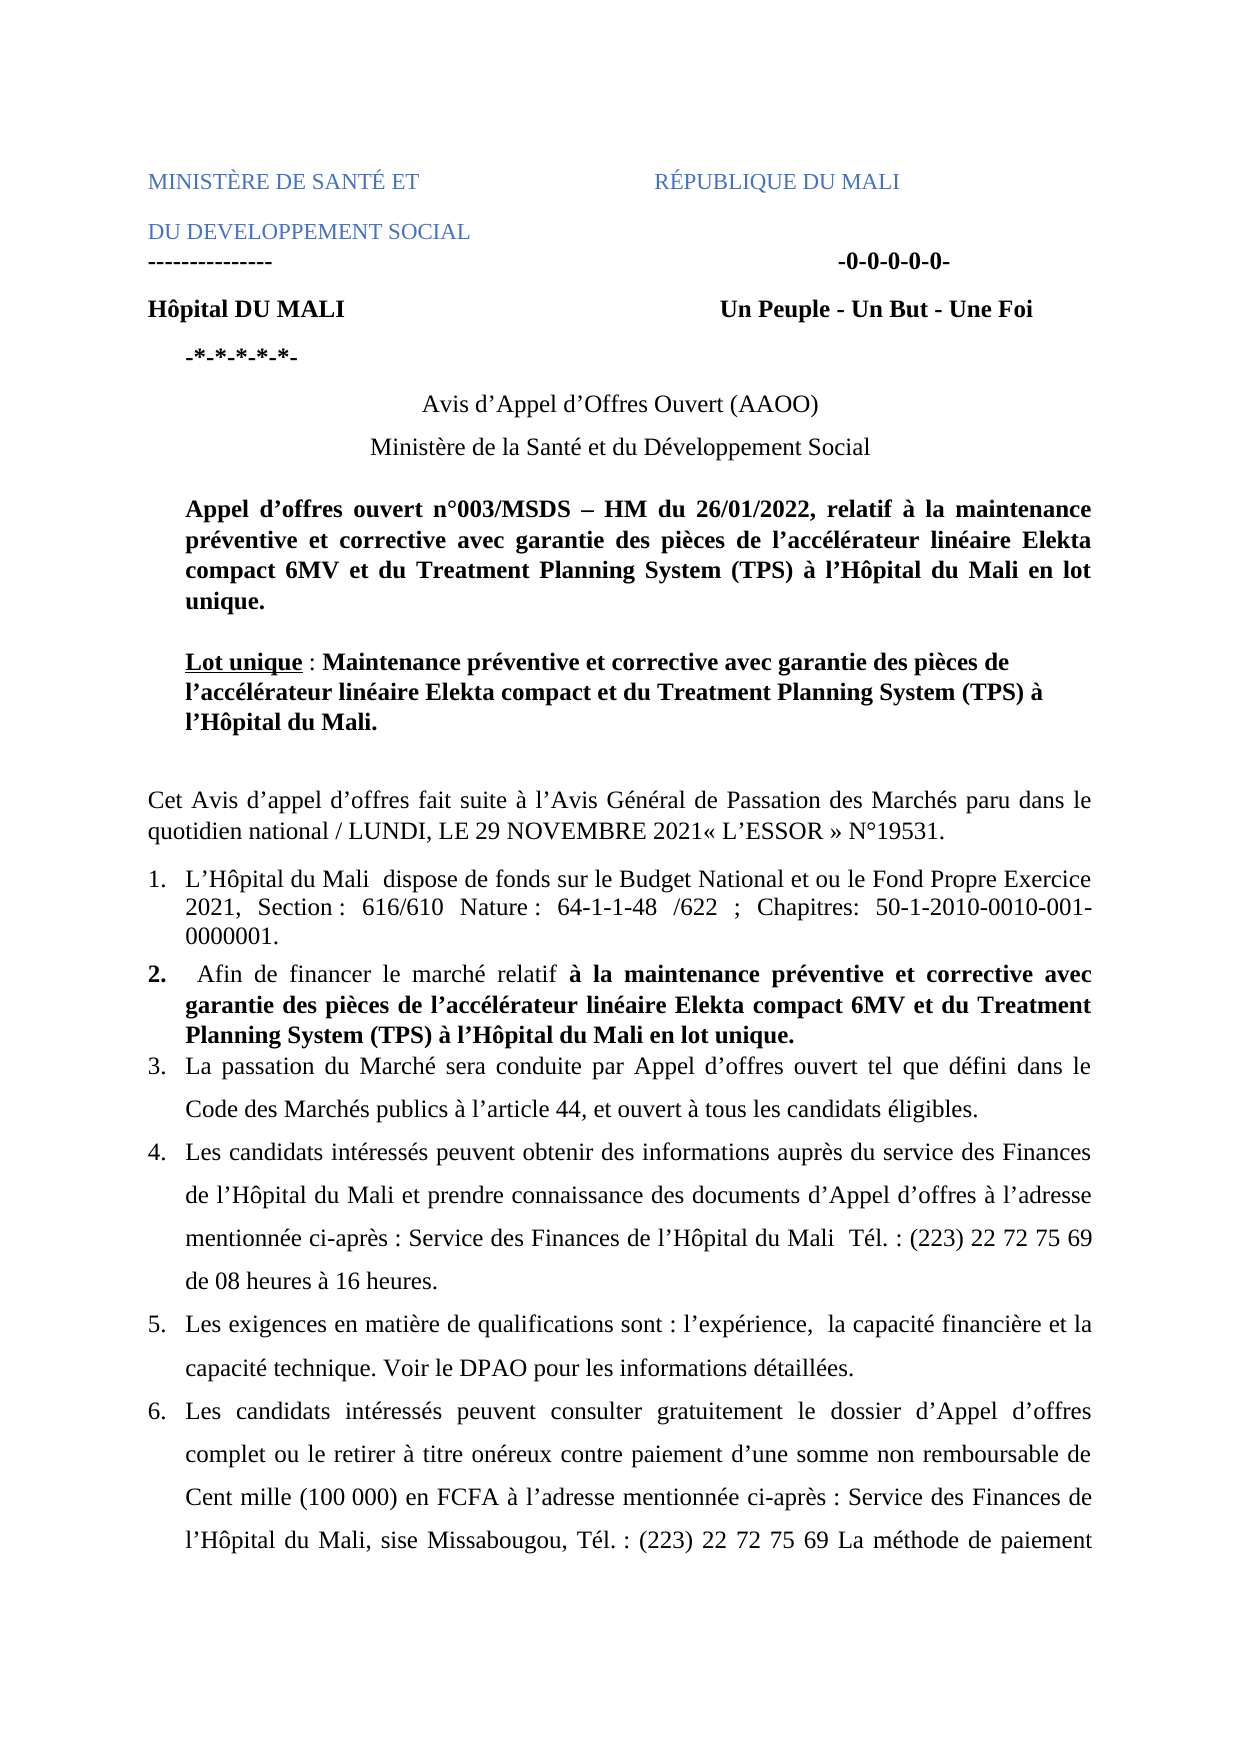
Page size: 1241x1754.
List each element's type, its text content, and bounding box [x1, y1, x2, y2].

list Lot unique : Maintenance préventive et corrective avec garantie des pièces de l’accélérateur linéaire Elekta compact et du Treatment Planning System (TPS) à l’Hôpital du Mali. [185, 647, 1093, 736]
list Afin de financer le marché relatif à la maintenance préventive et corrective avec garantie des pièces de l’accélérateur linéaire Elekta compact 6MV et du Treatment Planning System (TPS) à l’Hôpital du Mali en lot unique. [148, 959, 1093, 1049]
list L’Hôpital du Mali dispose de fonds sur le Budget National et ou le Fond Propre Exercice 2021, Section : 616/610 Nature : 64-1-1-48 /622 ; Chapitres: 50-1-2010-0010-001-0000001. [148, 864, 1093, 950]
text Cet Avis d’appel d’offres fait suite à l’Avis Général de Passation des Marchés paru dans le quotidien national / LUNDI, LE 29 NOVEMBRE 2021« L’ESSOR » N°19531. [148, 785, 1093, 845]
text Ministère de la Santé et du Développement Social [148, 432, 1093, 461]
list Les exigences en matière de qualifications sont : l’expérience, la capacité financière et la capacité technique. Voir le DPAO pour les informations détaillées. [148, 1309, 1093, 1381]
text Hôpital DU MALI Un Peuple - Un But - Une Foi [148, 294, 1093, 323]
text --------------- -0-0-0-0-0- [148, 246, 1093, 275]
list Appel d’offres ouvert n°003/MSDS – HM du 26/01/2022, relatif à la maintenance préventive et corrective avec garantie des pièces de l’accélérateur linéaire Elekta compact 6MV et du Treatment Planning System (TPS) à l’Hôpital du Mali en lot unique. [185, 494, 1093, 614]
list La passation du Marché sera conduite par Appel d’offres ouvert tel que défini dans le Code des Marchés publics à l’article 44, et ouvert à tous les candidats éligibles. [148, 1051, 1093, 1123]
text Avis d’Appel d’Offres Ouvert (AAOO) [148, 389, 1093, 418]
subtitle MINISTèRE DE santé ET RéPUBLIQUE DU MALI [148, 168, 1093, 195]
text -*-*-*-*-*- [148, 342, 1093, 370]
list Les candidats intéressés peuvent obtenir des informations auprès du service des Finances de l’Hôpital du Mali et prendre connaissance des documents d’Appel d’offres à l’adresse mentionnée ci-après : Service des Finances de l’Hôpital du Mali Tél. : (223) 22 72 75 69 de 08 heures à 16 heures. [148, 1137, 1093, 1295]
subtitle DU DEVELOPPEMENT SOCIAL [148, 218, 1093, 244]
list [148, 1396, 1093, 1554]
